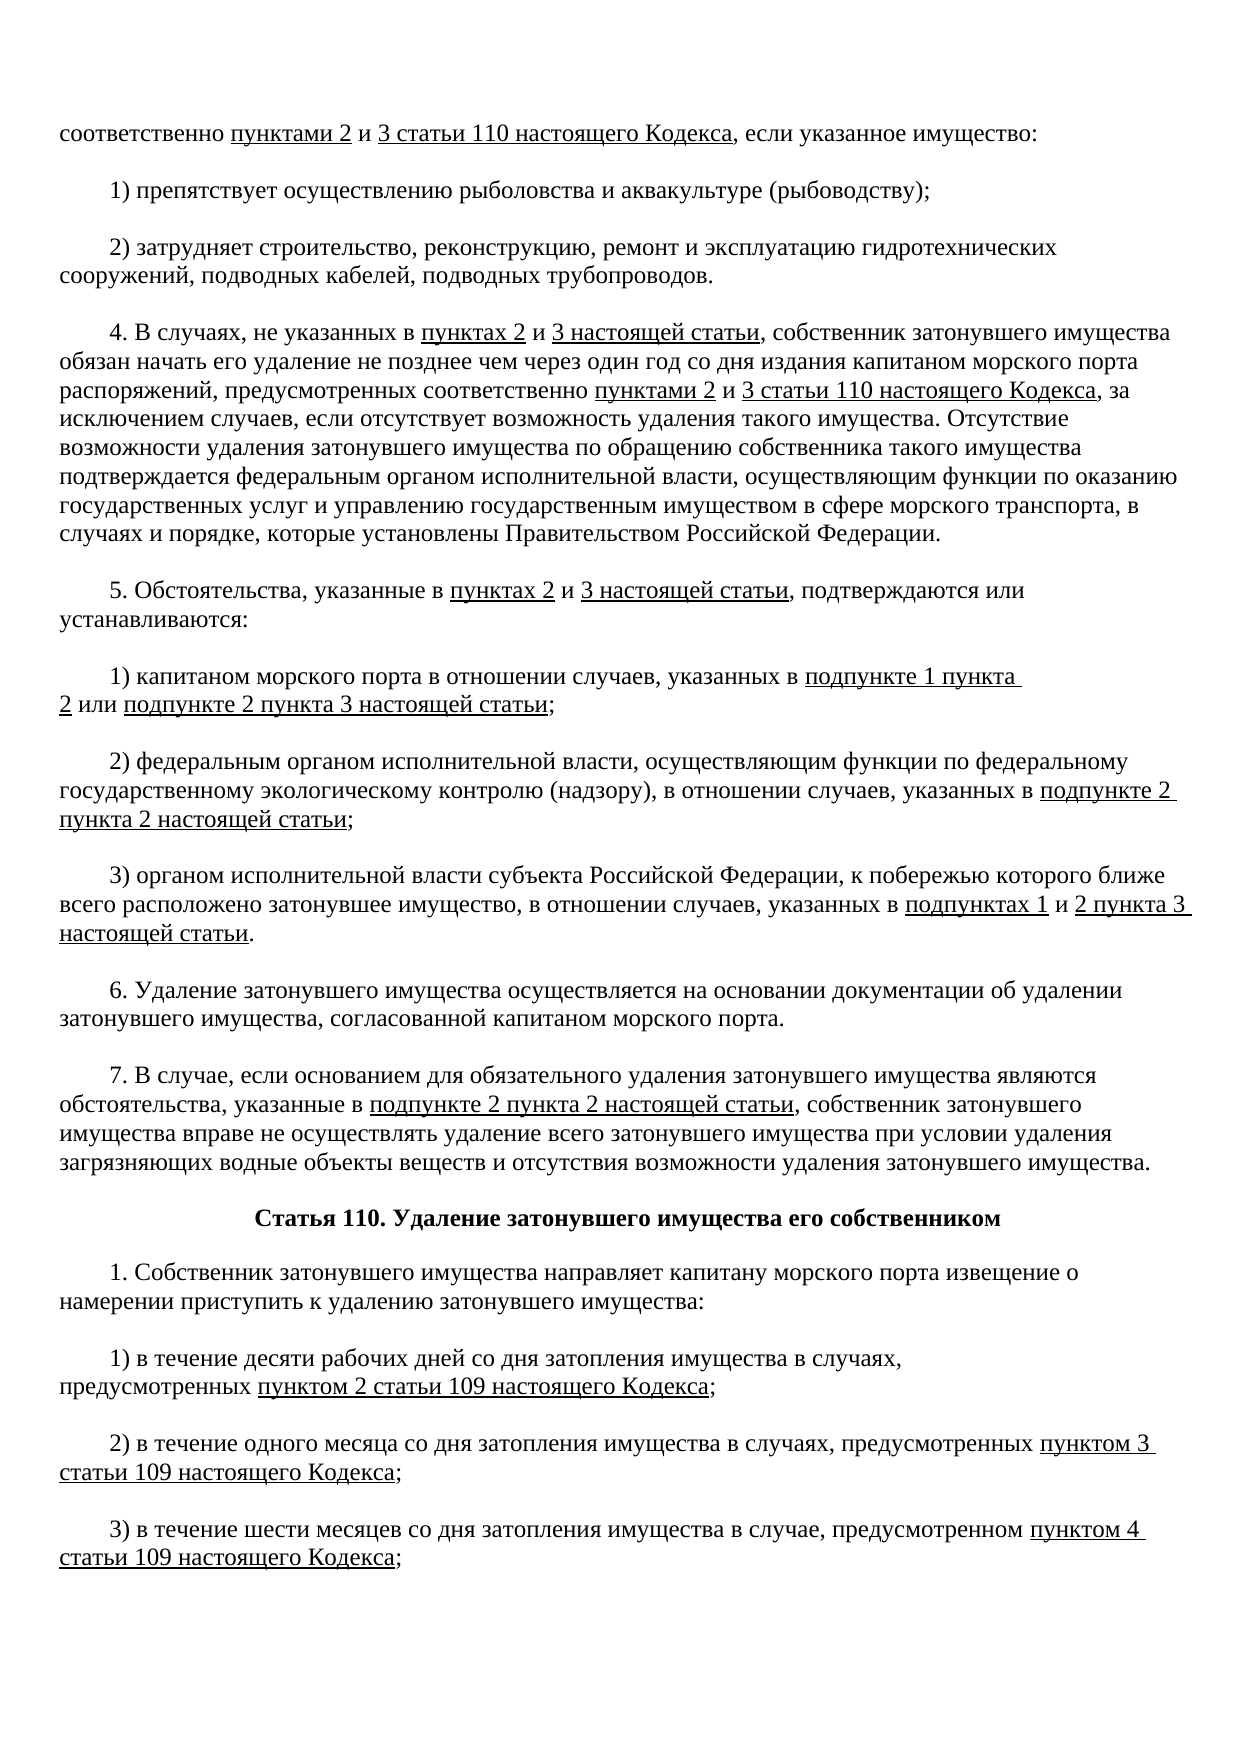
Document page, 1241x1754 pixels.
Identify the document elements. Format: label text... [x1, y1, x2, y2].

text 1. Собственник затонувшего имущества направляет капитану морского порта извещение о намерении приступить к удалению затонувшего имущества: [59, 1257, 1196, 1343]
text 1) препятствует осуществлению рыболовства и аквакультуре (рыбоводству); [59, 175, 1196, 232]
text 1) капитаном морского порта в отношении случаев, указанных в подпункте 1 пункта 2 или подпункте 2 пункта 3 настоящей статьи; [59, 661, 1196, 746]
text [59, 118, 1196, 175]
text 5. Обстоятельства, указанные в пунктах 2 и 3 настоящей статьи, подтверждаются или устанавливаются: [59, 575, 1196, 661]
text 1) в течение десяти рабочих дней со дня затопления имущества в случаях, предусмотренных пунктом 2 статьи 109 настоящего Кодекса; [59, 1343, 1196, 1428]
text 2) затрудняет строительство, реконструкцию, ремонт и эксплуатацию гидротехнических сооружений, подводных кабелей, подводных трубопроводов. [59, 232, 1196, 317]
text 2) федеральным органом исполнительной власти, осуществляющим функции по федеральному государственному экологическому контролю (надзору), в отношении случаев, указанных в подпункте 2 пункта 2 настоящей статьи; [59, 746, 1196, 861]
text 3) органом исполнительной власти субъекта Российской Федерации, к побережью которого ближе всего расположено затонувшее имущество, в отношении случаев, указанных в подпунктах 1 и 2 пункта 3 настоящей статьи. [59, 861, 1196, 975]
text 4. В случаях, не указанных в пунктах 2 и 3 настоящей статьи, собственник затонувшего имущества обязан начать его удаление не позднее чем через один год со дня издания капитаном морского порта распоряжений, предусмотренных соответственно пунктами 2 и 3 статьи 110 настоящего Кодекса, за исключением случаев, если отсутствует возможность удаления такого имущества. Отсутствие возможности удаления затонувшего имущества по обращению собственника такого имущества подтверждается федеральным органом исполнительной власти, осуществляющим функции по оказанию государственных услуг и управлению государственным имуществом в сфере морского транспорта, в случаях и порядке, которые установлены Правительством Российской Федерации. [59, 317, 1196, 575]
text 3) в течение шести месяцев со дня затопления имущества в случае, предусмотренном пунктом 4 статьи 109 настоящего Кодекса; [59, 1514, 1196, 1599]
text 6. Удаление затонувшего имущества осуществляется на основании документации об удалении затонувшего имущества, согласованной капитаном морского порта. [59, 975, 1196, 1060]
text 7. В случае, если основанием для обязательного удаления затонувшего имущества являются обстоятельства, указанные в подпункте 2 пункта 2 настоящей статьи, собственник затонувшего имущества вправе не осуществлять удаление всего затонувшего имущества при условии удаления загрязняющих водные объекты веществ и отсутствия возможности удаления затонувшего имущества. [59, 1060, 1196, 1203]
text Статья 110. Удаление затонувшего имущества его собственником [59, 1203, 1196, 1232]
text 2) в течение одного месяца со дня затопления имущества в случаях, предусмотренных пунктом 3 статьи 109 настоящего Кодекса; [59, 1428, 1196, 1514]
